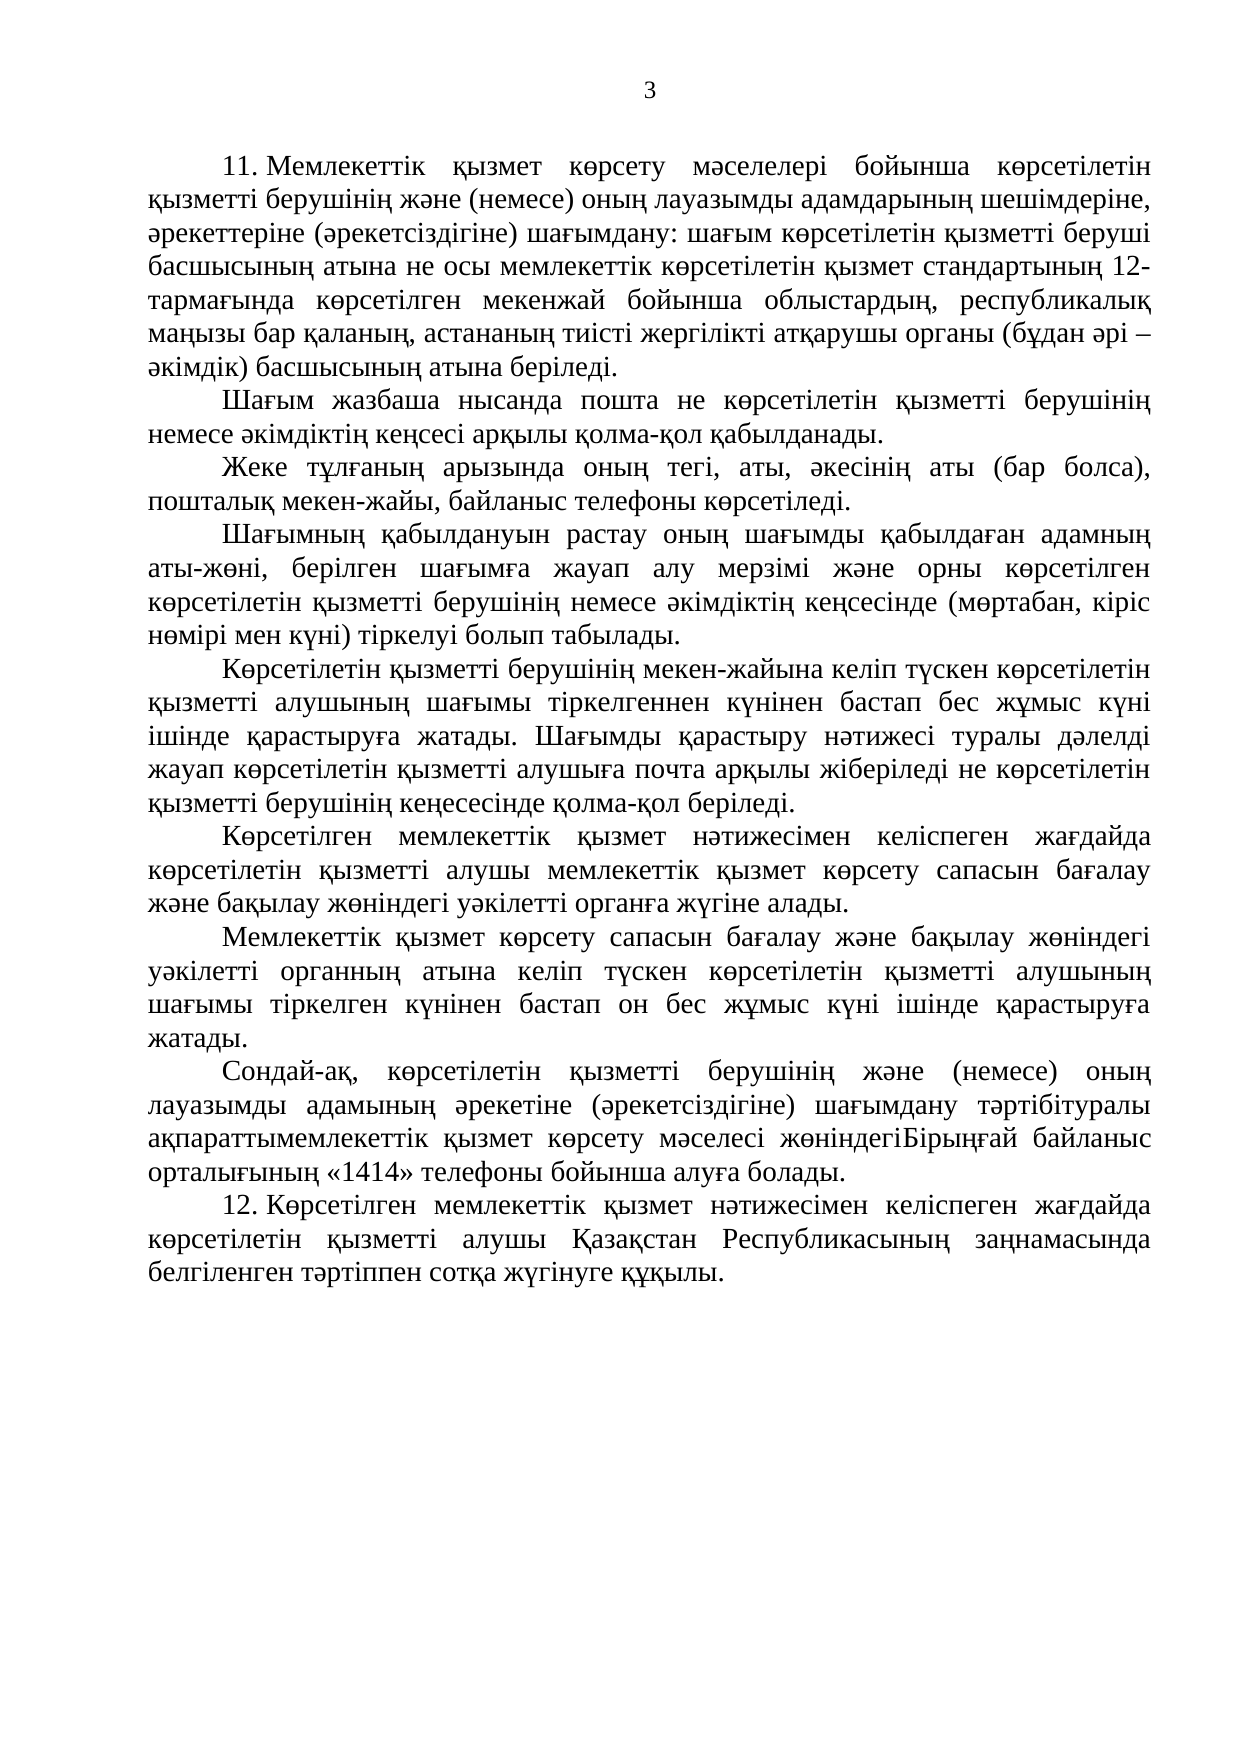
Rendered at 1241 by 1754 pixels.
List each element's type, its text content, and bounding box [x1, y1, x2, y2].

list Көрсетілген мемлекеттік қызмет нәтижесімен келіспеген жағдайда көрсетілетін қызметті алушы мемлекеттік қызмет көрсету сапасын бағалау және бақылау жөніндегі уәкілетті органға жүгіне алады. [148, 818, 1152, 919]
list Жеке тұлғаның арызында оның тегі, аты, әкесінің аты (бар болса), пошталық мекен-жайы, байланыс телефоны көрсетіледі. [148, 449, 1152, 517]
list Мемлекеттік қызмет көрсету мәселелері бойынша көрсетілетін қызметті берушінің және (немесе) оның лауазымды адамдарының шешімдеріне, әрекеттеріне (әрекетсіздігіне) шағымдану: шағым көрсетілетін қызметті беруші басшысының атына не осы мемлекеттік көрсетілетін қызмет стандартының 12-тармағында көрсетілген мекенжай бойынша облыстардың, республикалық маңызы бар қаланың, астананың тиісті жергілікті атқарушы органы (бұдан әрі – әкімдік) басшысының атына беріледі. [148, 148, 1152, 382]
list Көрсетілетін қызметті берушінің мекен-жайына келіп түскен көрсетілетін қызметті алушының шағымы тіркелгеннен күнінен бастап бес жұмыс күні ішінде қарастыруға жатады. Шағымды қарастыру нәтижесі туралы дәлелді жауап көрсетілетін қызметті алушыға почта арқылы жіберіледі не көрсетілетін қызметті берушінің кеңесесінде қолма-қол беріледі. [148, 651, 1152, 818]
list Сондай-ақ, көрсетілетін қызметті берушінің және (немесе) оның лауазымды адамының әрекетіне (әрекетсіздігіне) шағымдану тәртібітуралы ақпараттымемлекеттік қызмет көрсету мәселесі жөніндегіБірыңғай байланыс орталығының «1414» телефоны бойынша алуға болады. [148, 1053, 1152, 1187]
text Мемлекеттік қызмет көрсету сапасын бағалау және бақылау жөніндегі уәкілетті органның атына келіп түскен көрсетілетін қызметті алушының шағымы тіркелген күнінен бастап он бес жұмыс күні ішінде қарастыруға жатады. [148, 919, 1152, 1053]
list Шағымның қабылдануын растау оның шағымды қабылдаған адамның аты-жөні, берілген шағымға жауап алу мерзімі және орны көрсетілген көрсетілетін қызметті берушінің немесе әкімдіктің кеңсесінде (мөртабан, кіріс нөмірі мен күні) тіркелуі болып табылады. [148, 517, 1152, 651]
list Шағым жазбаша нысанда пошта не көрсетілетін қызметті берушінің немесе әкімдіктің кеңсесі арқылы қолма-қол қабылданады. [148, 382, 1152, 449]
list Көрсетілген мемлекеттік қызмет нәтижесімен келіспеген жағдайда көрсетілетін қызметті алушы Қазақстан Республикасының заңнамасында белгіленген тәртіппен сотқа жүгінуге құқылы. [148, 1187, 1152, 1288]
